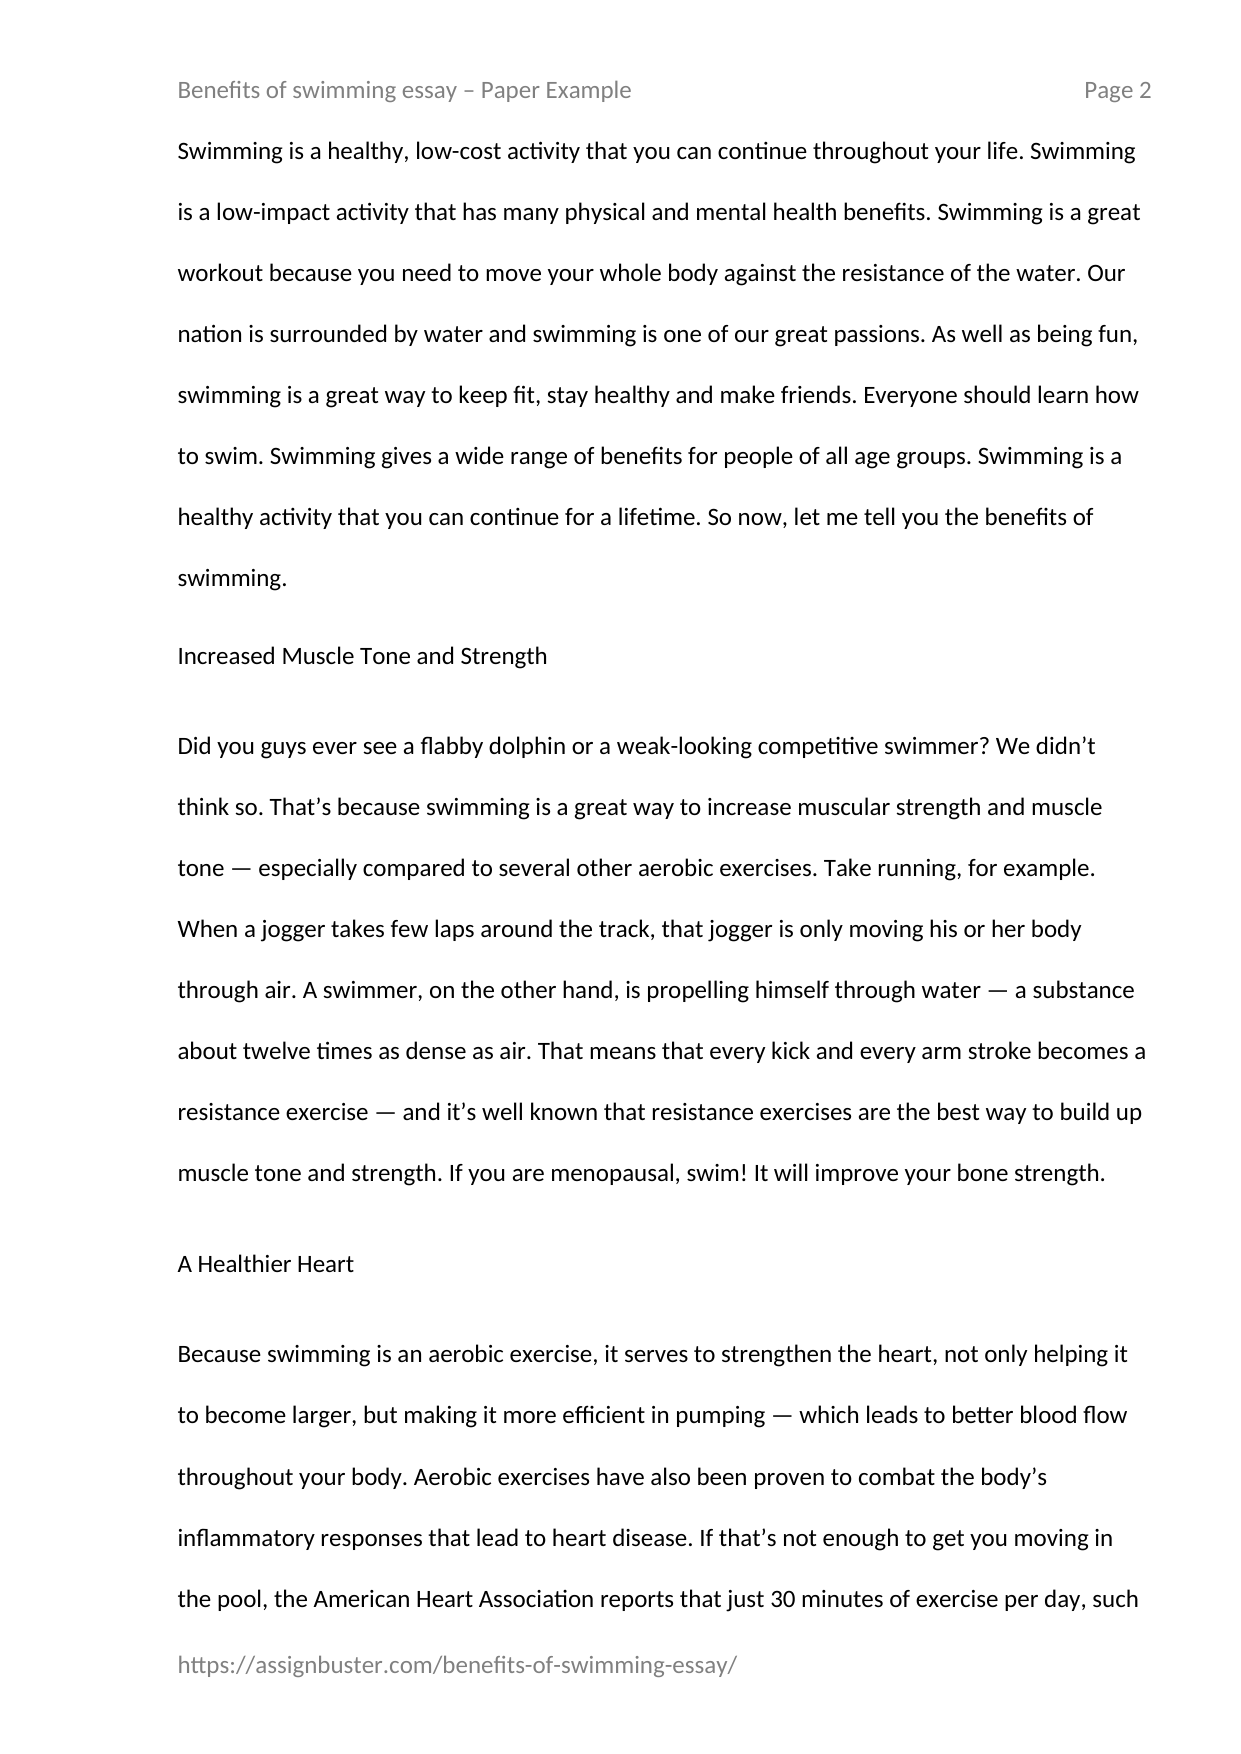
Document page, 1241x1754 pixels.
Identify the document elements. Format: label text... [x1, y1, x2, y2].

text Did you guys ever see a flabby dolphin or a weak-looking competitive swimmer? We didn’t think so. That’s because swimming is a great way to increase muscular strength and muscle tone — especially compared to several other aerobic exercises. Take running, for example. When a jogger takes few laps around the track, that jogger is only moving his or her body through air. A swimmer, on the other hand, is propelling himself through water — a substance about twelve times as dense as air. That means that every kick and every arm stroke becomes a resistance exercise — and it’s well known that resistance exercises are the best way to build up muscle tone and strength. If you are menopausal, swim! It will improve your bone strength. [177, 730, 1152, 1188]
text Swimming is a healthy, low-cost activity that you can continue throughout your life. Swimming is a low-impact activity that has many physical and mental health benefits. Swimming is a great workout because you need to move your whole body against the resistance of the water. Our nation is surrounded by water and swimming is one of our great passions. As well as being fun, swimming is a great way to keep fit, stay healthy and make friends. Everyone should learn how to swim. Swimming gives a wide range of benefits for people of all age groups. Swimming is a healthy activity that you can continue for a lifetime. So now, let me tell you the benefits of swimming. [177, 135, 1152, 593]
text A Healthier Heart [177, 1248, 1152, 1279]
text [177, 1339, 1152, 1613]
text Increased Muscle Tone and Strength [177, 640, 1152, 670]
